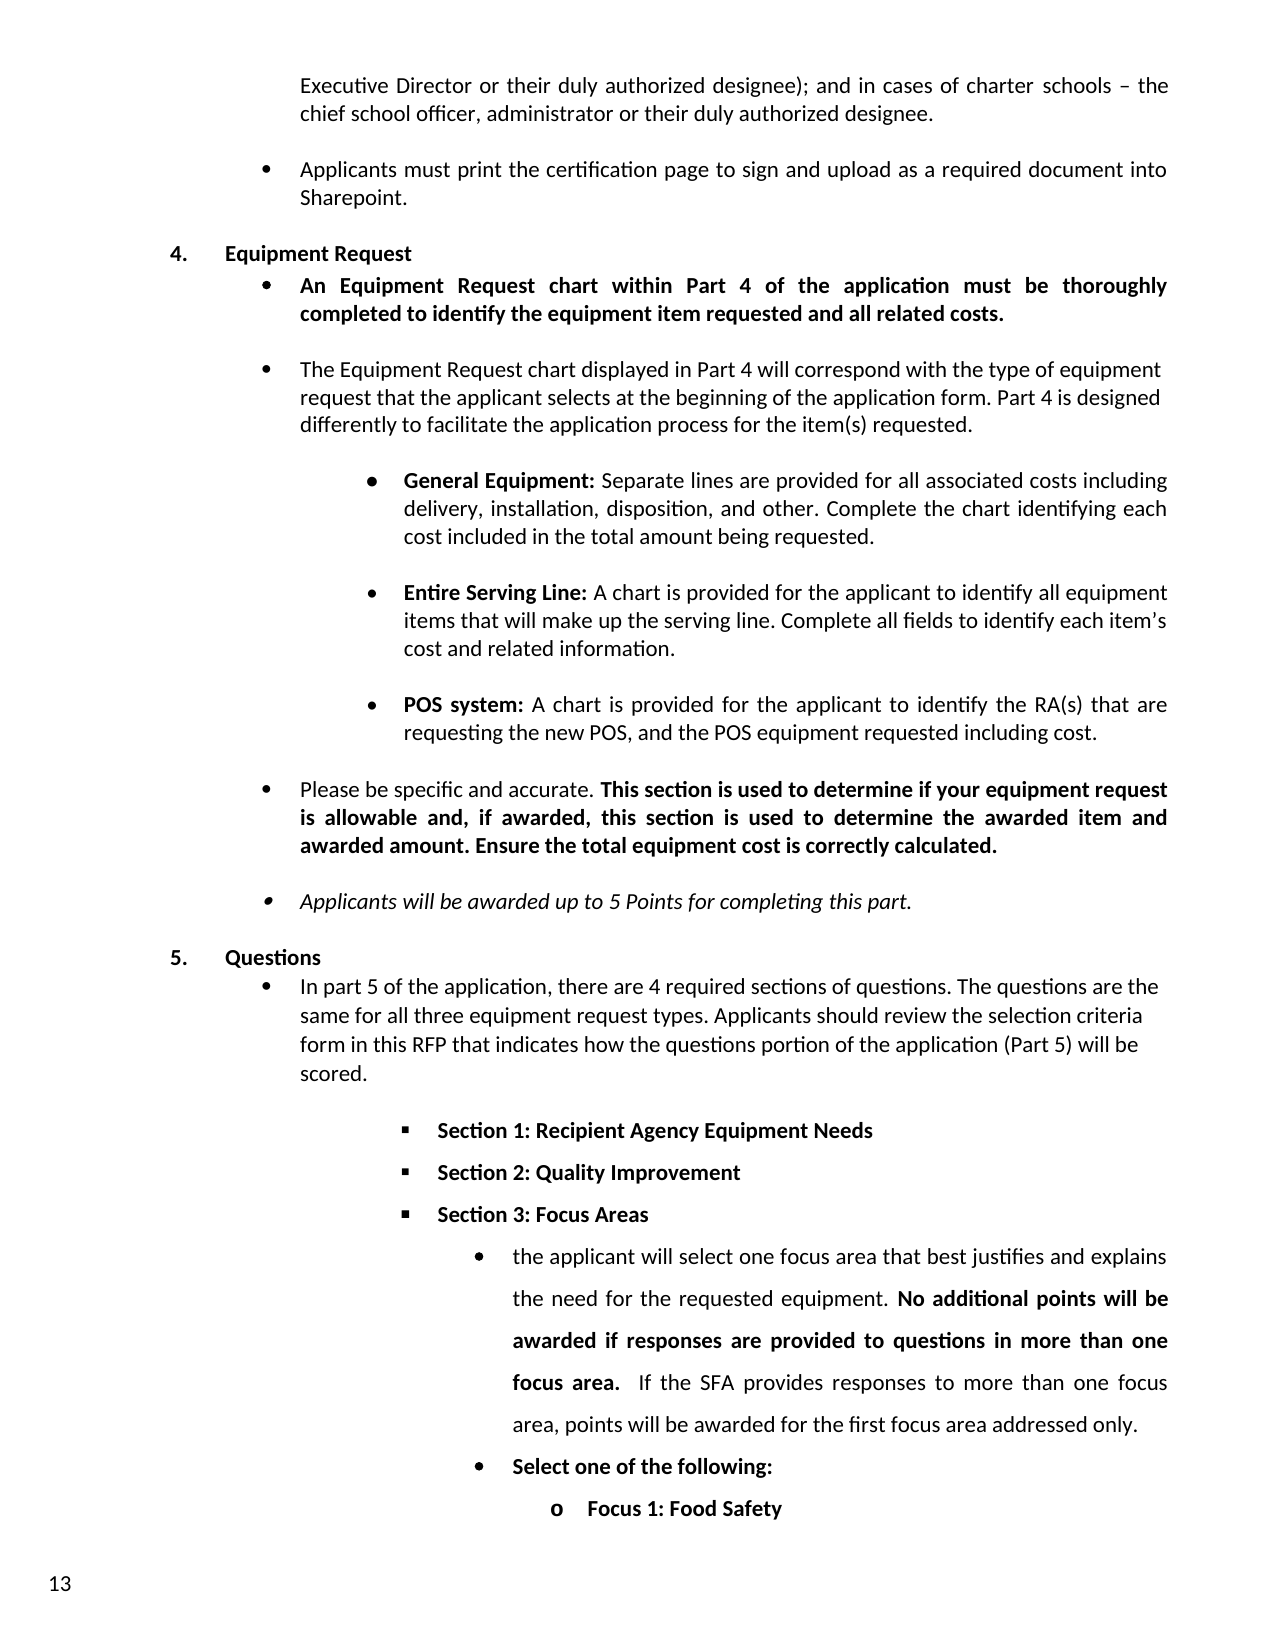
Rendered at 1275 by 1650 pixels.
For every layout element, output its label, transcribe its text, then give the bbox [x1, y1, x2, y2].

list the applicant will select one focus area that best justifies and explains the need for the requested equipment. No additional points will be awarded if responses are provided to questions in more than one focus area. If the SFA provides responses to more than one focus area, points will be awarded for the first focus area addressed only. [475, 1242, 1169, 1438]
list POS system: A chart is provided for the applicant to identify the RA(s) that are requesting the new POS, and the POS equipment requested including cost. [366, 691, 1169, 747]
list Applicants will be awarded up to 5 Points for completing this part. [262, 887, 1169, 915]
list Focus 1: Food Safety [550, 1494, 1169, 1523]
list Questions [170, 943, 1169, 971]
list General Equipment: Separate lines are provided for all associated costs including delivery, installation, disposition, and other. Complete the chart identifying each cost included in the total amount being requested. [366, 466, 1169, 550]
list Section 1: Recipient Agency Equipment Needs [400, 1116, 1169, 1144]
list In part 5 of the application, there are 4 required sections of questions. The questions are the same for all three equipment request types. Applicants should review the selection criteria form in this RFP that indicates how the questions portion of the application (Part 5) will be scored. [262, 971, 1169, 1087]
list Please be specific and accurate. This section is used to determine if your equipment request is allowable and, if awarded, this section is used to determine the awarded item and awarded amount. Ensure the total equipment cost is correctly calculated. [262, 775, 1169, 859]
list Select one of the following: [475, 1452, 1169, 1480]
list Equipment Request [170, 239, 1233, 267]
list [262, 71, 1169, 127]
list An Equipment Request chart within Part 4 of the application must be thoroughly completed to identify the equipment item requested and all related costs. [262, 271, 1169, 327]
list Applicants must print the certification page to sign and upload as a required document into Sharepoint. [262, 155, 1169, 211]
list Entire Serving Line: A chart is provided for the applicant to identify all equipment items that will make up the serving line. Complete all fields to identify each item’s cost and related information. [366, 578, 1169, 662]
list The Equipment Request chart displayed in Part 4 will correspond with the type of equipment request that the applicant selects at the beginning of the application form. Part 4 is designed differently to facilitate the application process for the item(s) requested. [262, 355, 1169, 438]
list Section 2: Quality Improvement [400, 1158, 1169, 1186]
list Section 3: Focus Areas [400, 1200, 1169, 1228]
